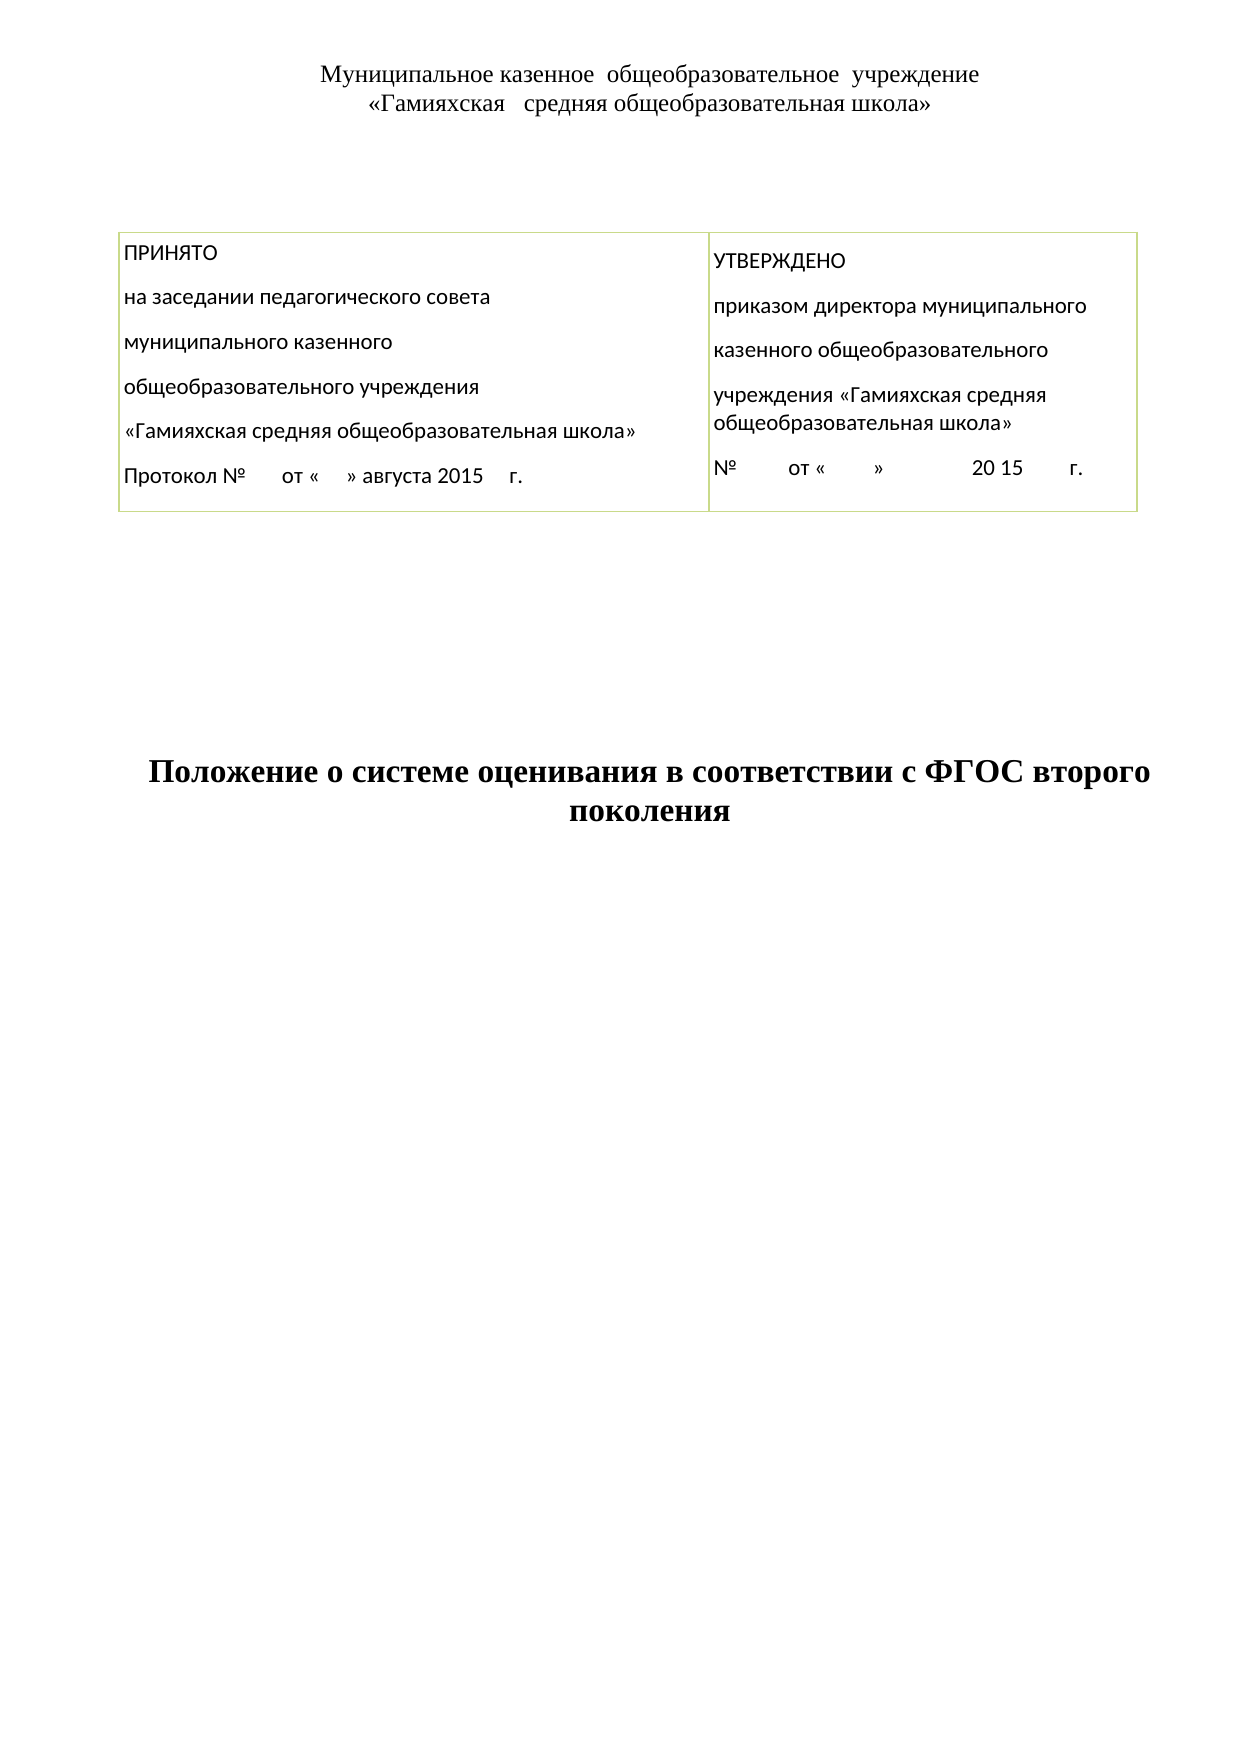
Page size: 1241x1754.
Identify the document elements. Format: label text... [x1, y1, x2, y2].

text «Гамияхская средняя общеобразовательная школа» [118, 88, 1181, 117]
table_header ПРИНЯТО на заседании педагогического совета муниципального казенного общеобразовательного учреждения «Гамияхская средняя общеобразовательная школа» Протокол № от « » августа 2015 г. [120, 233, 708, 511]
text Муниципальное казенное общеобразовательное учреждение [118, 59, 1181, 88]
text Положение о системе оценивания в соответствии с ФГОС второго поколения [118, 752, 1181, 828]
table_header УТВЕРЖДЕНО приказом директора муниципального казенного общеобразовательного учреждения «Гамияхская средняя общеобразовательная школа» № от « » 20 15 г. [710, 233, 1136, 511]
